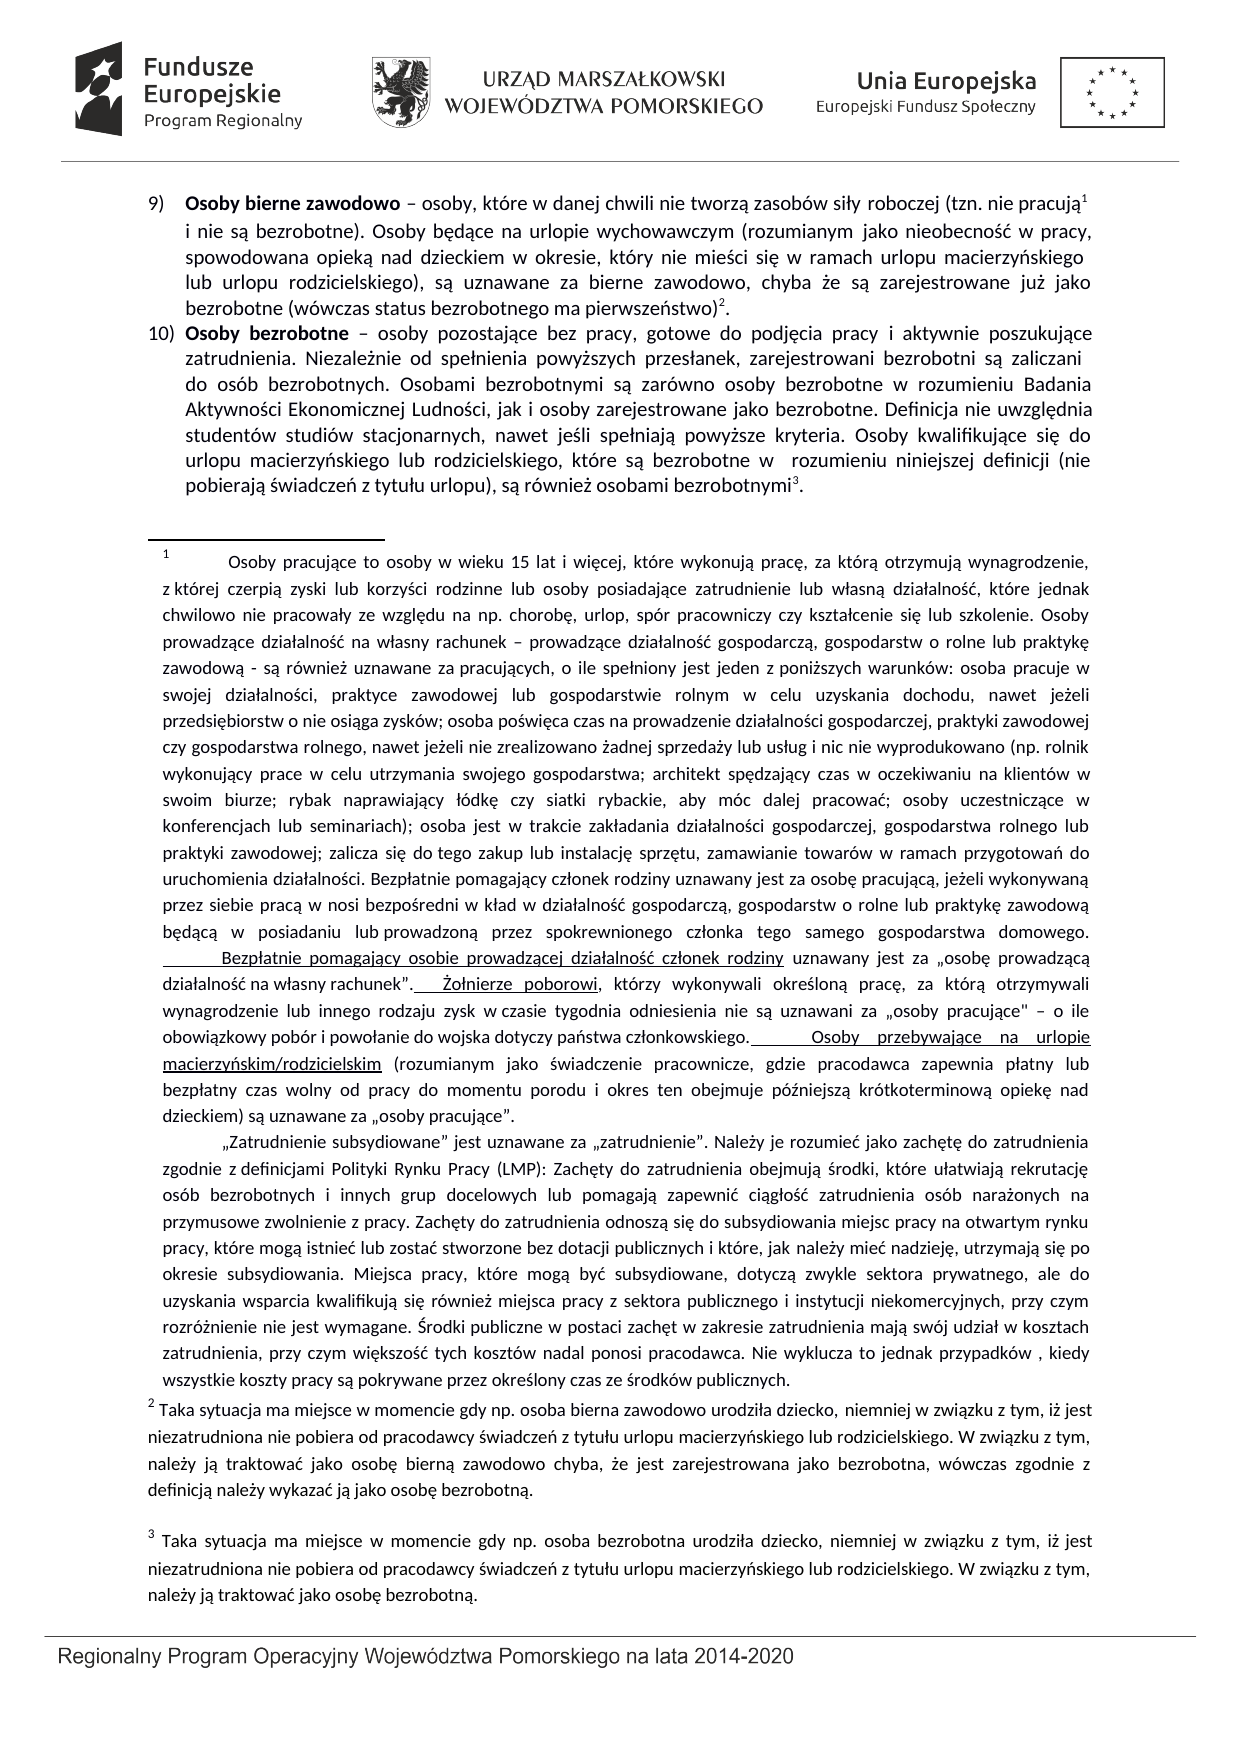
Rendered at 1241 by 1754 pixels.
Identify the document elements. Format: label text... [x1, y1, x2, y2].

list Osoby bierne zawodowo – osoby, które w danej chwili nie tworzą zasobów siły roboczej (tzn. nie pracują i nie są bezrobotne). Osoby będące na urlopie wychowawczym (rozumianym jako nieobecność w pracy, spowodowana opieką nad dzieckiem w okresie, który nie mieści się w ramach urlopu macierzyńskiego lub urlopu rodzicielskiego), są uznawane za bierne zawodowo, chyba że są zarejestrowane już jako bezrobotne (wówczas status bezrobotnego ma pierwszeństwo). [148, 191, 1093, 320]
picture [61, 41, 1180, 162]
picture [44, 1636, 1197, 1668]
list Osoby bezrobotne – osoby pozostające bez pracy, gotowe do podjęcia pracy i aktywnie poszukujące zatrudnienia. Niezależnie od spełnienia powyższych przesłanek, zarejestrowani bezrobotni są zaliczani do osób bezrobotnych. Osobami bezrobotnymi są zarówno osoby bezrobotne w rozumieniu Badania Aktywności Ekonomicznej Ludności, jak i osoby zarejestrowane jako bezrobotne. Definicja nie uwzględnia studentów studiów stacjonarnych, nawet jeśli spełniają powyższe kryteria. Osoby kwalifikujące się do urlopu macierzyńskiego lub rodzicielskiego, które są bezrobotne w rozumieniu niniejszej definicji (nie pobierają świadczeń z tytułu urlopu), są również osobami bezrobotnymi. [148, 320, 1093, 498]
